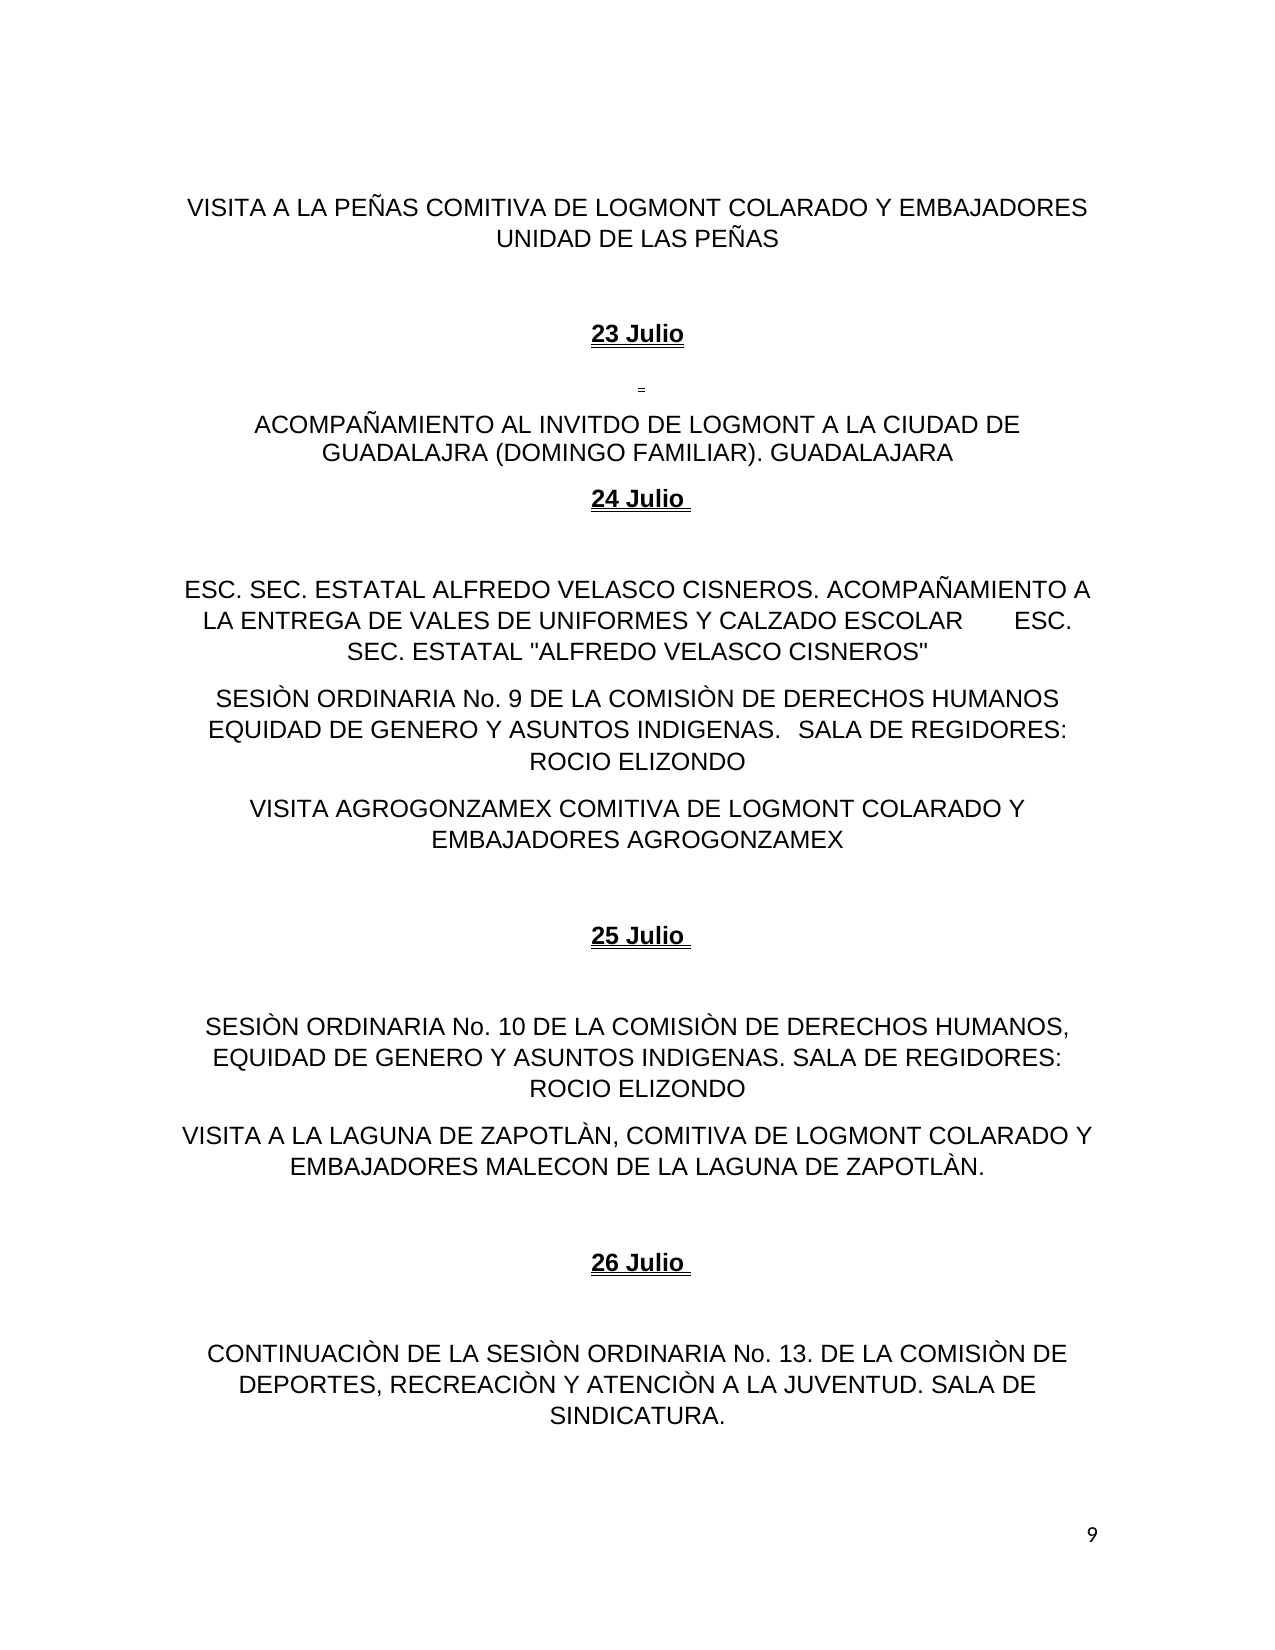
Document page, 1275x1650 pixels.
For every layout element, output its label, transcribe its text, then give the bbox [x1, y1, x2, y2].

text ESC. SEC. ESTATAL ALFREDO VELASCO CISNEROS. ACOMPAÑAMIENTO A LA ENTREGA DE VALES DE UNIFORMES Y CALZADO ESCOLAR ESC. SEC. ESTATAL "ALFREDO VELASCO CISNEROS" [177, 574, 1098, 665]
text VISITA A LA PEÑAS COMITIVA DE LOGMONT COLARADO Y EMBAJADORES UNIDAD DE LAS PEÑAS [177, 193, 1098, 253]
text 24 Julio [177, 484, 1098, 512]
text VISITA A LA LAGUNA DE ZAPOTLÀN, COMITIVA DE LOGMONT COLARADO Y EMBAJADORES MALECON DE LA LAGUNA DE ZAPOTLÀN. [177, 1121, 1098, 1181]
text SESIÒN ORDINARIA No. 10 DE LA COMISIÒN DE DERECHOS HUMANOS, EQUIDAD DE GENERO Y ASUNTOS INDIGENAS. SALA DE REGIDORES: ROCIO ELIZONDO [177, 1011, 1098, 1102]
text 23 Julio [177, 319, 1098, 348]
text SESIÒN ORDINARIA No. 9 DE LA COMISIÒN DE DERECHOS HUMANOS EQUIDAD DE GENERO Y ASUNTOS INDIGENAS. SALA DE REGIDORES: ROCIO ELIZONDO [177, 684, 1098, 775]
text VISITA AGROGONZAMEX COMITIVA DE LOGMONT COLARADO Y EMBAJADORES AGROGONZAMEX [177, 794, 1098, 854]
text 25 Julio [177, 921, 1098, 949]
text ACOMPAÑAMIENTO AL INVITDO DE LOGMONT A LA CIUDAD DE GUADALAJRA (DOMINGO FAMILIAR). GUADALAJARA [177, 409, 1098, 467]
text CONTINUACIÒN DE LA SESIÒN ORDINARIA No. 13. DE LA COMISIÒN DE DEPORTES, RECREACIÒN Y ATENCIÒN A LA JUVENTUD. SALA DE SINDICATURA. [177, 1338, 1098, 1429]
text 26 Julio [177, 1248, 1098, 1276]
